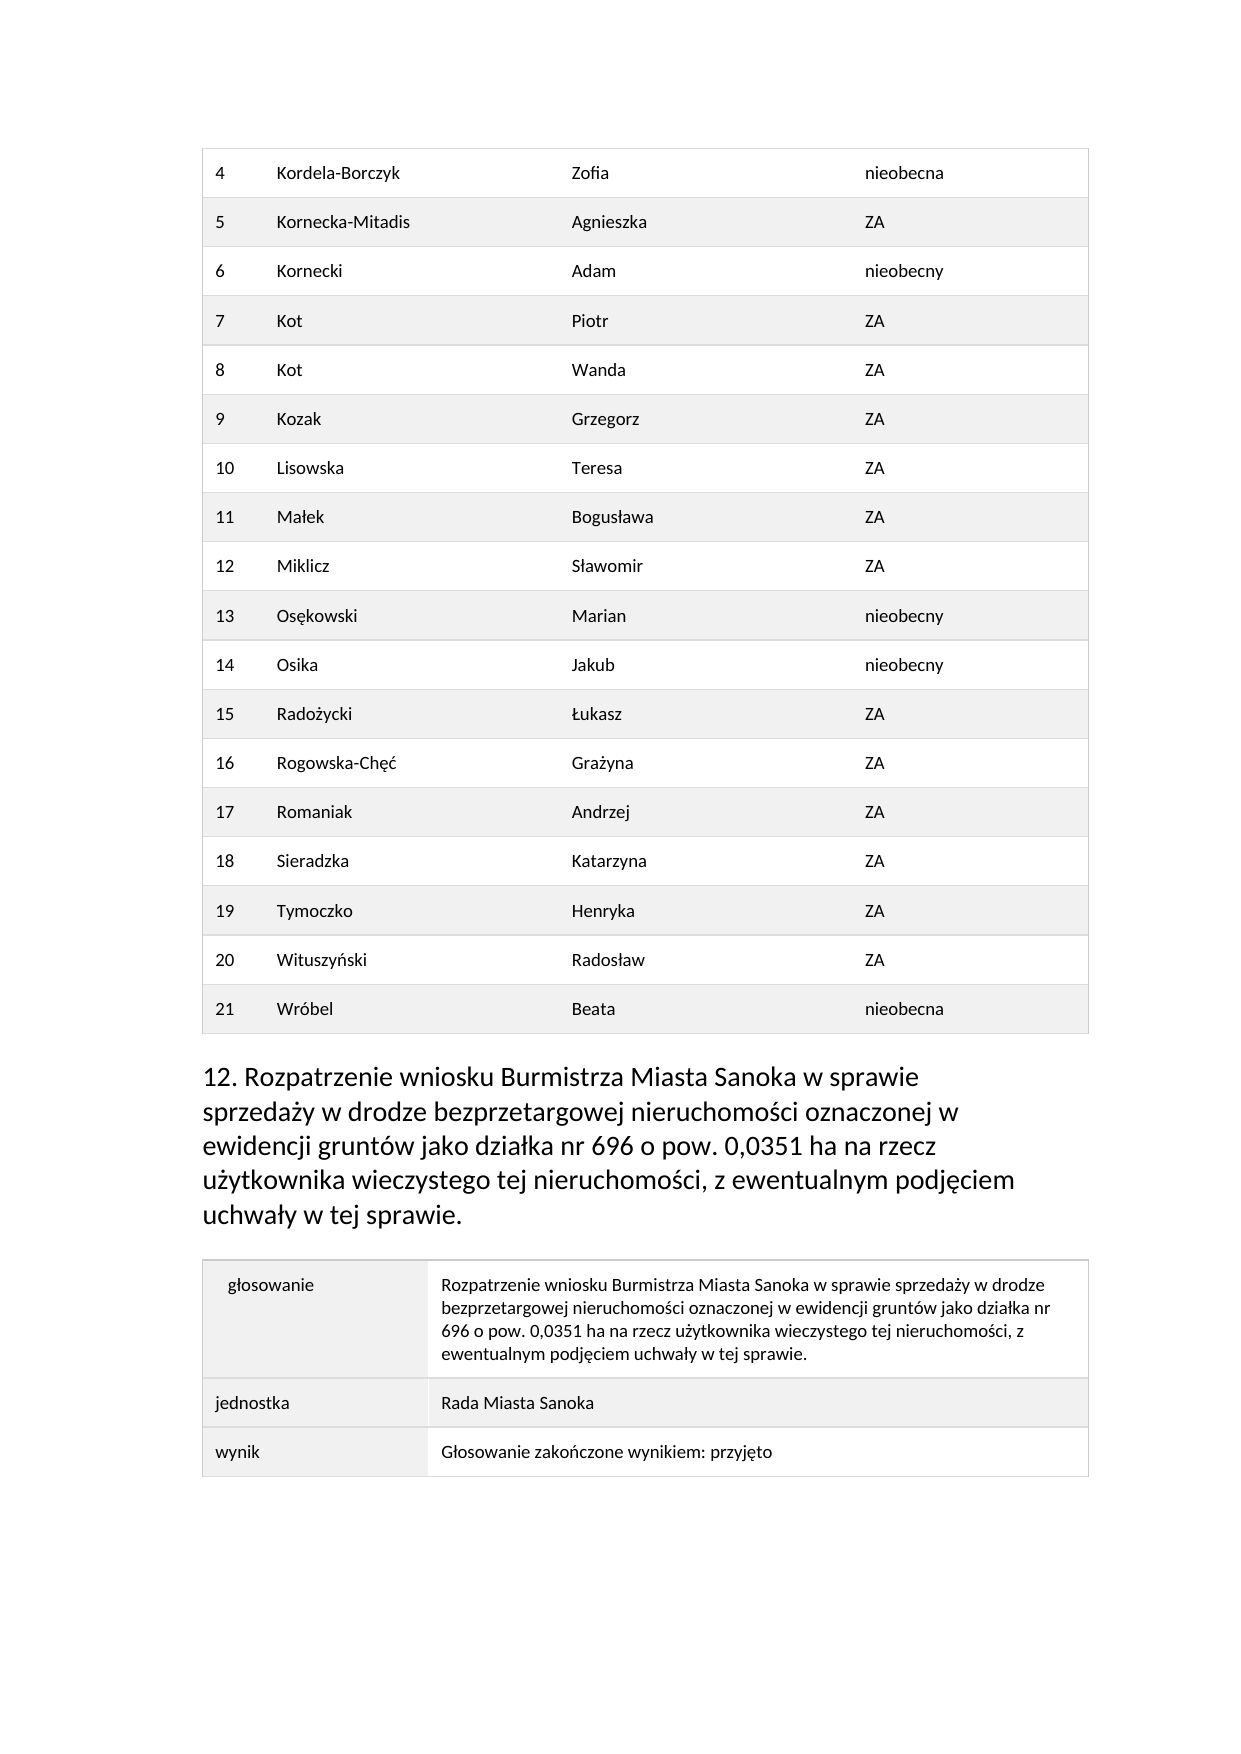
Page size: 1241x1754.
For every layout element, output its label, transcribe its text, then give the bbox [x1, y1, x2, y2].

table_cell Kot [264, 296, 559, 344]
table_cell Lisowska [264, 444, 559, 492]
table_cell Piotr [559, 296, 852, 344]
table_cell Rogowska-Chęć [264, 739, 559, 787]
table_cell 16 [203, 739, 264, 787]
table_cell ZA [852, 296, 1088, 344]
table_cell wynik [203, 1428, 428, 1476]
table_cell Małek [264, 493, 559, 541]
table_cell Adam [559, 247, 852, 295]
table_cell Romaniak [264, 788, 559, 836]
table_header głosowanie [203, 1261, 428, 1377]
table_cell 9 [203, 395, 264, 443]
table_cell Radożycki [264, 690, 559, 738]
table_cell Tymoczko [264, 886, 559, 934]
table_cell Wróbel [264, 985, 559, 1033]
table_cell nieobecny [852, 247, 1088, 295]
table_cell 20 [203, 936, 264, 983]
table_cell Wanda [559, 346, 852, 393]
table_cell Kornecki [264, 247, 559, 295]
table_cell Kordela-Borczyk [264, 149, 559, 197]
table_cell Sieradzka [264, 837, 559, 885]
table_cell Andrzej [559, 788, 852, 836]
table_cell nieobecna [852, 985, 1088, 1033]
table_cell 6 [203, 247, 264, 295]
table_cell ZA [852, 886, 1088, 934]
table_cell 10 [203, 444, 264, 492]
table_cell ZA [852, 837, 1088, 885]
table_cell ZA [852, 395, 1088, 443]
table_header Rozpatrzenie wniosku Burmistrza Miasta Sanoka w sprawie sprzedaży w drodze bezprzetargowej nieruchomości oznaczonej w ewidencji gruntów jako działka nr 696 o pow. 0,0351 ha na rzecz użytkownika wieczystego tej nieruchomości, z ewentualnym podjęciem uchwały w tej sprawie. [429, 1261, 1088, 1377]
table_cell ZA [852, 542, 1088, 590]
table_cell 19 [203, 886, 264, 934]
table_cell nieobecna [852, 149, 1088, 197]
table_cell ZA [852, 493, 1088, 541]
table_cell 8 [203, 346, 264, 393]
table_cell Kornecka-Mitadis [264, 198, 559, 246]
table_cell nieobecny [852, 641, 1088, 688]
table_cell ZA [852, 788, 1088, 836]
table_cell ZA [852, 444, 1088, 492]
table_cell Henryka [559, 886, 852, 934]
table_cell jednostka [203, 1379, 428, 1426]
table_cell Radosław [559, 936, 852, 983]
table_cell 11 [203, 493, 264, 541]
text 12. Rozpatrzenie wniosku Burmistrza Miasta Sanoka w sprawie sprzedaży w drodze bezprzetargowej nieruchomości oznaczonej w ewidencji gruntów jako działka nr 696 o pow. 0,0351 ha na rzecz użytkownika wieczystego tej nieruchomości, z ewentualnym podjęciem uchwały w tej sprawie. [202, 1059, 1038, 1259]
table_cell ZA [852, 936, 1088, 983]
table_cell 15 [203, 690, 264, 738]
table_cell Sławomir [559, 542, 852, 590]
table_cell Grażyna [559, 739, 852, 787]
table_cell ZA [852, 198, 1088, 246]
table_cell Głosowanie zakończone wynikiem: przyjęto [429, 1428, 1088, 1476]
table_cell Miklicz [264, 542, 559, 590]
table_cell Bogusława [559, 493, 852, 541]
table_cell Jakub [559, 641, 852, 688]
table_cell Teresa [559, 444, 852, 492]
table_cell 7 [203, 296, 264, 344]
table_cell Beata [559, 985, 852, 1033]
table_cell Osękowski [264, 591, 559, 639]
table_cell 14 [203, 641, 264, 688]
table_cell 5 [203, 198, 264, 246]
table_cell nieobecny [852, 591, 1088, 639]
table_cell Łukasz [559, 690, 852, 738]
table_cell Marian [559, 591, 852, 639]
table_cell 13 [203, 591, 264, 639]
table_cell Osika [264, 641, 559, 688]
table_cell Kot [264, 346, 559, 393]
table_cell Rada Miasta Sanoka [429, 1379, 1088, 1426]
table_cell Kozak [264, 395, 559, 443]
table_cell 17 [203, 788, 264, 836]
table_cell 18 [203, 837, 264, 885]
table_cell ZA [852, 739, 1088, 787]
table_cell Agnieszka [559, 198, 852, 246]
table_cell Wituszyński [264, 936, 559, 983]
table_cell ZA [852, 346, 1088, 393]
table_cell Katarzyna [559, 837, 852, 885]
table_cell Zofia [559, 149, 852, 197]
table_cell 4 [203, 149, 264, 197]
table_cell Grzegorz [559, 395, 852, 443]
table_cell 12 [203, 542, 264, 590]
table_cell ZA [852, 690, 1088, 738]
table_cell 21 [203, 985, 264, 1033]
